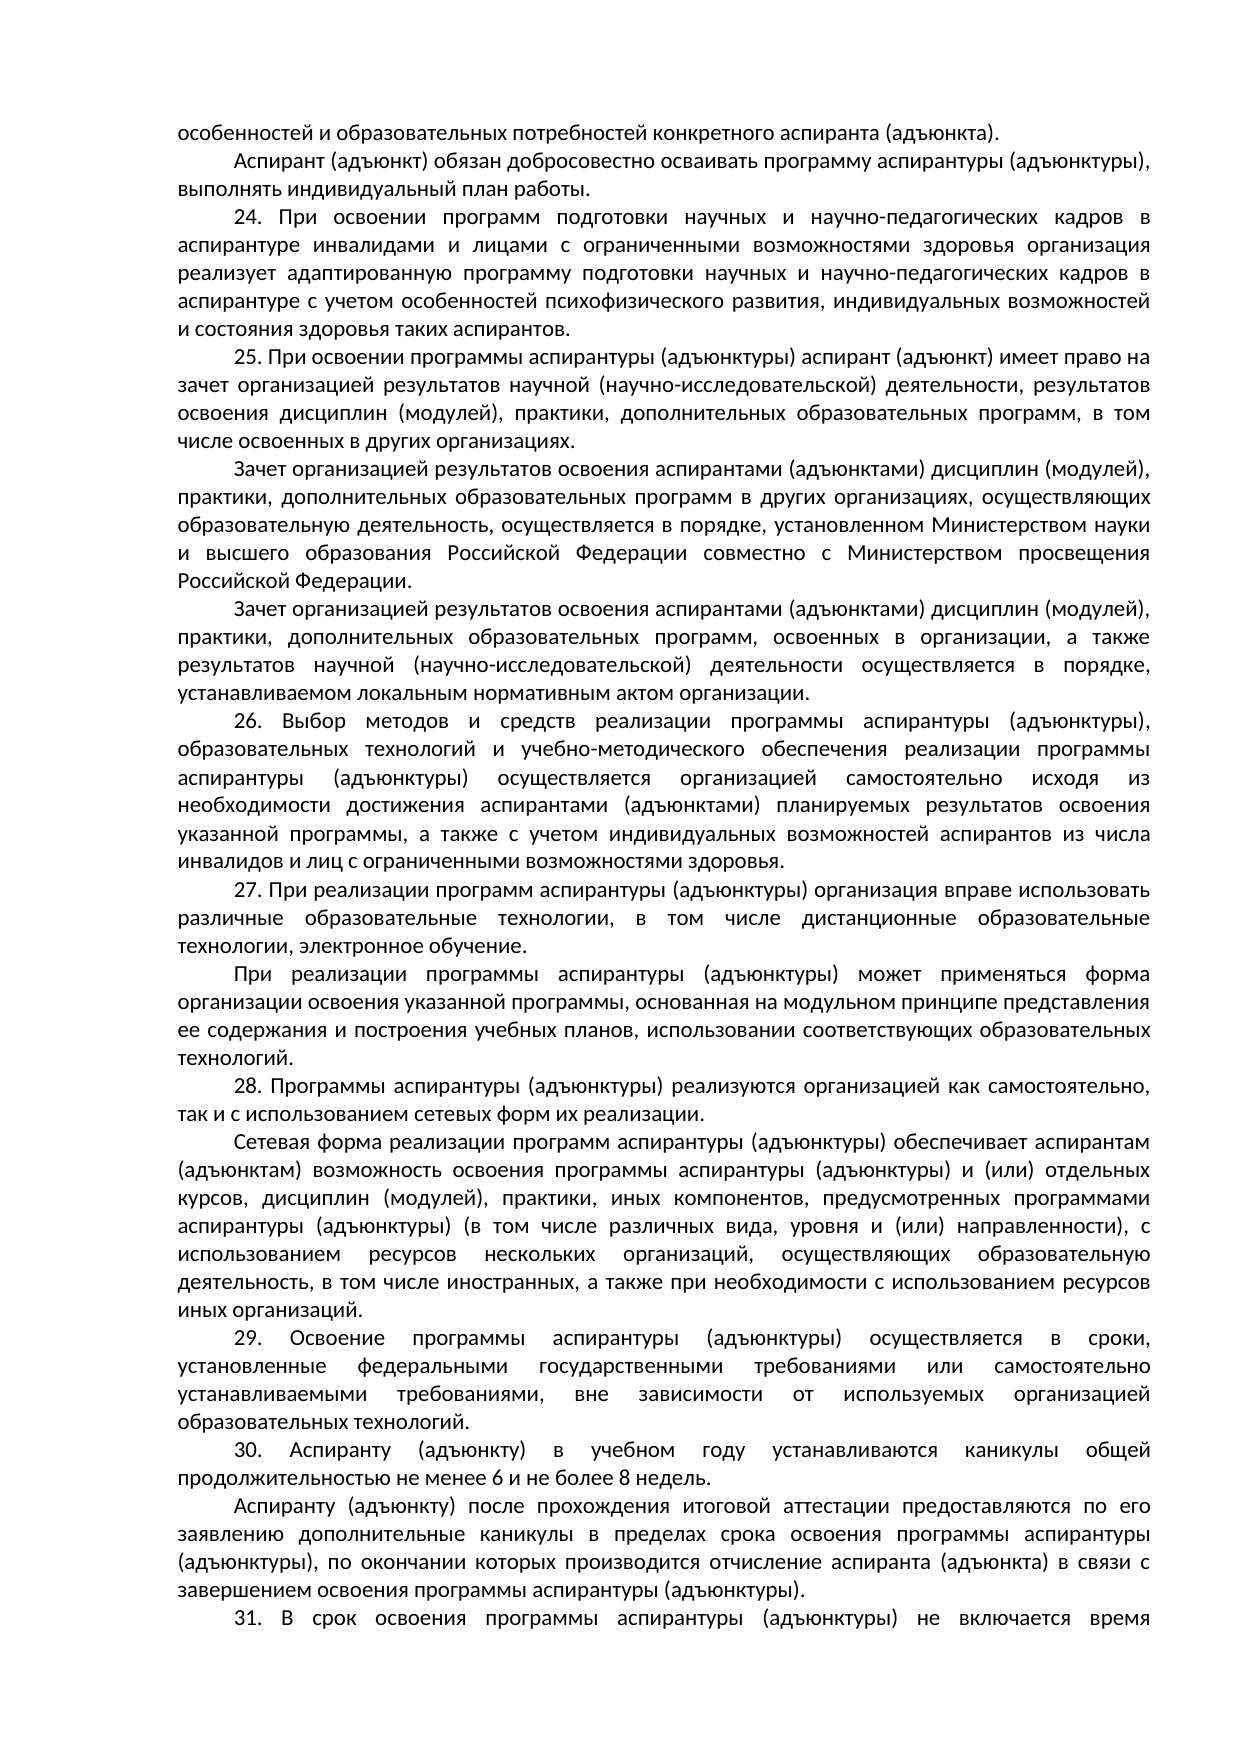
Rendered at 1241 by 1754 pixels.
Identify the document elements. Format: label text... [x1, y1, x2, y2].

text Аспирант (адъюнкт) обязан добросовестно осваивать программу аспирантуры (адъюнктуры), выполнять индивидуальный план работы. [177, 146, 1152, 202]
text 28. Программы аспирантуры (адъюнктуры) реализуются организацией как самостоятельно, так и с использованием сетевых форм их реализации. [177, 1071, 1152, 1127]
text 29. Освоение программы аспирантуры (адъюнктуры) осуществляется в сроки, установленные федеральными государственными требованиями или самостоятельно устанавливаемыми требованиями, вне зависимости от используемых организацией образовательных технологий. [177, 1323, 1152, 1435]
text Сетевая форма реализации программ аспирантуры (адъюнктуры) обеспечивает аспирантам (адъюнктам) возможность освоения программы аспирантуры (адъюнктуры) и (или) отдельных курсов, дисциплин (модулей), практики, иных компонентов, предусмотренных программами аспирантуры (адъюнктуры) (в том числе различных вида, уровня и (или) направленности), с использованием ресурсов нескольких организаций, осуществляющих образовательную деятельность, в том числе иностранных, а также при необходимости с использованием ресурсов иных организаций. [177, 1127, 1152, 1323]
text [177, 1603, 1152, 1631]
text Аспиранту (адъюнкту) после прохождения итоговой аттестации предоставляются по его заявлению дополнительные каникулы в пределах срока освоения программы аспирантуры (адъюнктуры), по окончании которых производится отчисление аспиранта (адъюнкта) в связи с завершением освоения программы аспирантуры (адъюнктуры). [177, 1491, 1152, 1603]
text 30. Аспиранту (адъюнкту) в учебном году устанавливаются каникулы общей продолжительностью не менее 6 и не более 8 недель. [177, 1435, 1152, 1491]
text 27. При реализации программ аспирантуры (адъюнктуры) организация вправе использовать различные образовательные технологии, в том числе дистанционные образовательные технологии, электронное обучение. [177, 875, 1152, 959]
text 24. При освоении программ подготовки научных и научно-педагогических кадров в аспирантуре инвалидами и лицами с ограниченными возможностями здоровья организация реализует адаптированную программу подготовки научных и научно-педагогических кадров в аспирантуре с учетом особенностей психофизического развития, индивидуальных возможностей и состояния здоровья таких аспирантов. [177, 202, 1152, 342]
text 26. Выбор методов и средств реализации программы аспирантуры (адъюнктуры), образовательных технологий и учебно-методического обеспечения реализации программы аспирантуры (адъюнктуры) осуществляется организацией самостоятельно исходя из необходимости достижения аспирантами (адъюнктами) планируемых результатов освоения указанной программы, а также с учетом индивидуальных возможностей аспирантов из числа инвалидов и лиц с ограниченными возможностями здоровья. [177, 707, 1152, 875]
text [177, 118, 1152, 146]
text Зачет организацией результатов освоения аспирантами (адъюнктами) дисциплин (модулей), практики, дополнительных образовательных программ в других организациях, осуществляющих образовательную деятельность, осуществляется в порядке, установленном Министерством науки и высшего образования Российской Федерации совместно с Министерством просвещения Российской Федерации. [177, 454, 1152, 594]
text Зачет организацией результатов освоения аспирантами (адъюнктами) дисциплин (модулей), практики, дополнительных образовательных программ, освоенных в организации, а также результатов научной (научно-исследовательской) деятельности осуществляется в порядке, устанавливаемом локальным нормативным актом организации. [177, 594, 1152, 707]
text 25. При освоении программы аспирантуры (адъюнктуры) аспирант (адъюнкт) имеет право на зачет организацией результатов научной (научно-исследовательской) деятельности, результатов освоения дисциплин (модулей), практики, дополнительных образовательных программ, в том числе освоенных в других организациях. [177, 342, 1152, 454]
text При реализации программы аспирантуры (адъюнктуры) может применяться форма организации освоения указанной программы, основанная на модульном принципе представления ее содержания и построения учебных планов, использовании соответствующих образовательных технологий. [177, 959, 1152, 1071]
